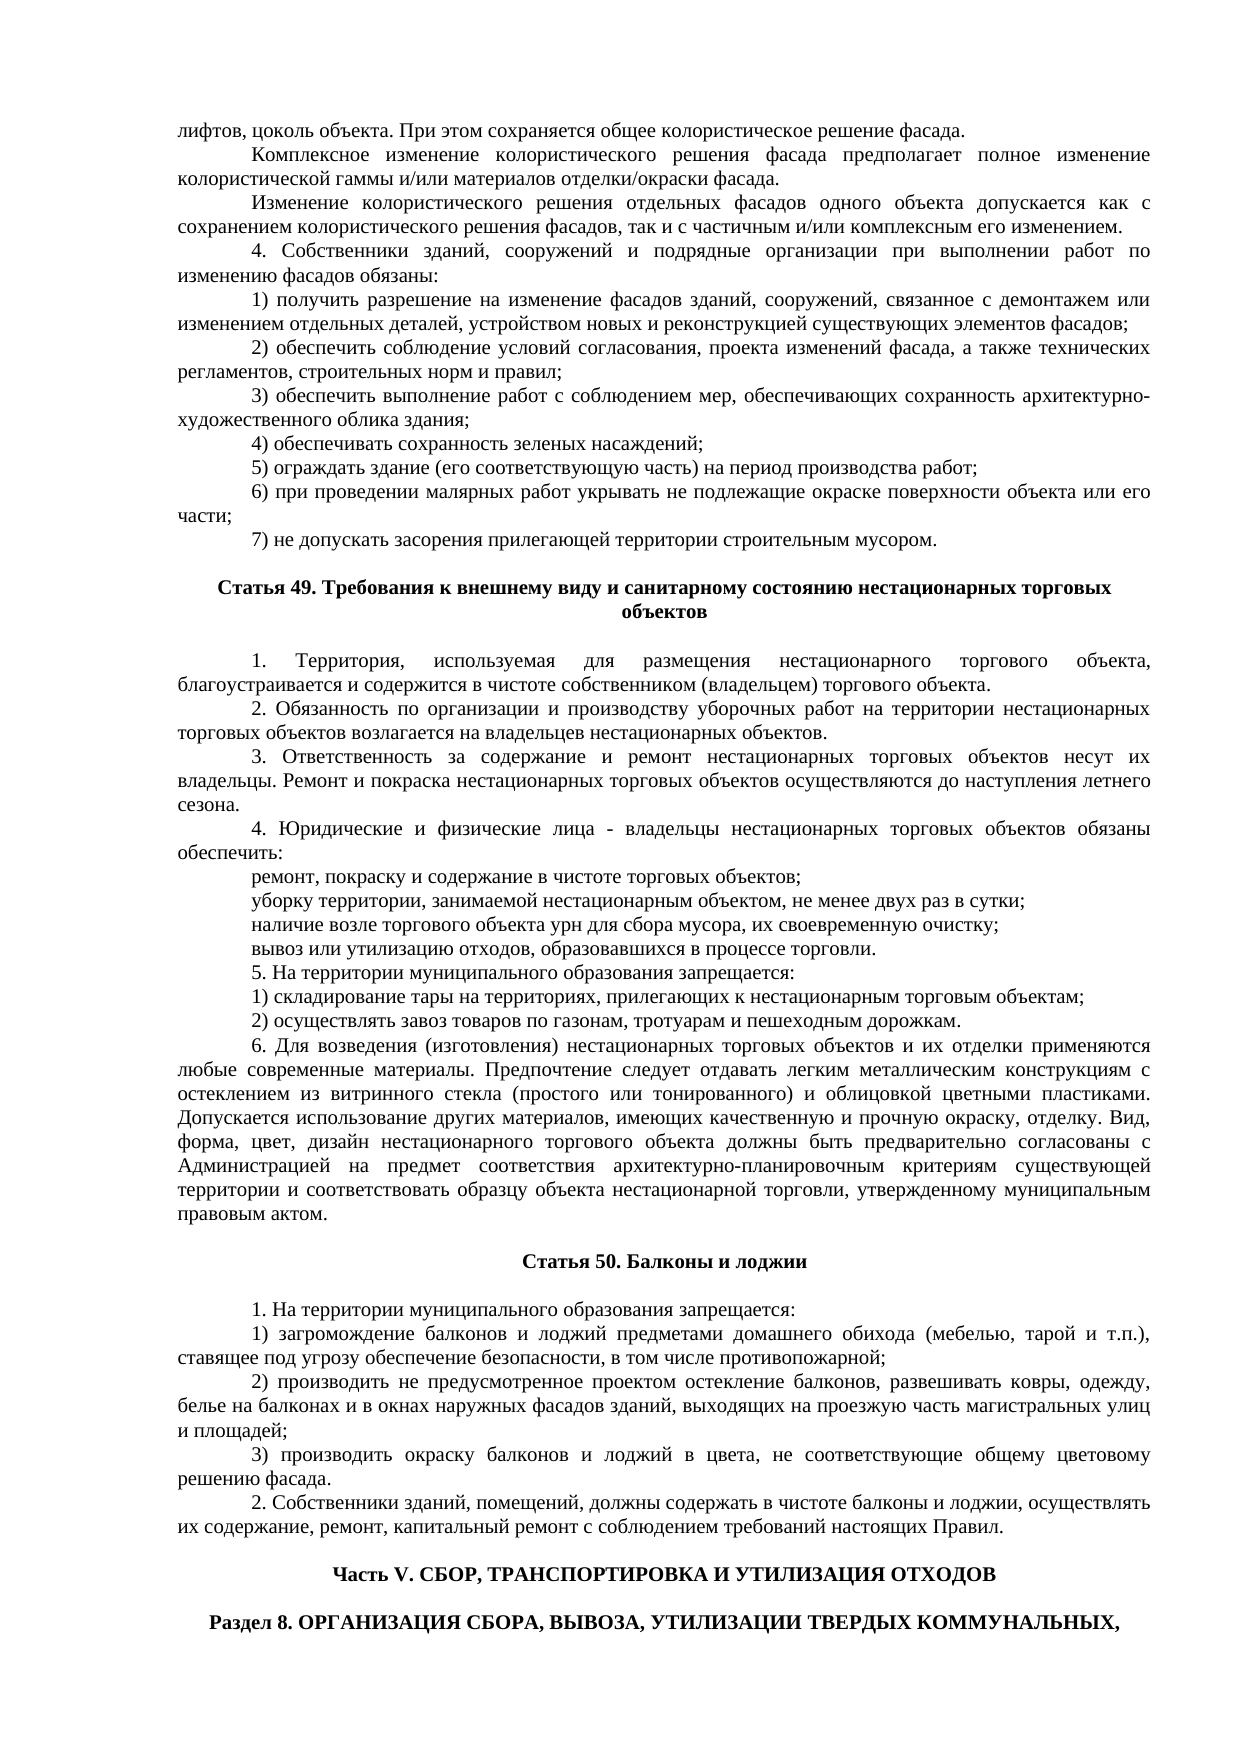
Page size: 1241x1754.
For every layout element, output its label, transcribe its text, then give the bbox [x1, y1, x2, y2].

text Часть V. СБОР, ТРАНСПОРТИРОВКА И УТИЛИЗАЦИЯ ОТХОДОВ [177, 1562, 1152, 1586]
text ремонт, покраску и содержание в чистоте торговых объектов; [177, 864, 1152, 888]
text Изменение колористического решения отдельных фасадов одного объекта допускается как с сохранением колористического решения фасадов, так и с частичным и/или комплексным его изменением. [177, 190, 1152, 238]
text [177, 118, 1152, 142]
text 7) не допускать засорения прилегающей территории строительным мусором. [177, 527, 1152, 551]
text 1. Территория, используемая для размещения нестационарного торгового объекта, благоустраивается и содержится в чистоте собственником (владельцем) торгового объекта. [177, 647, 1152, 696]
text 1) загромождение балконов и лоджий предметами домашнего обихода (мебелью, тарой и т.п.), ставящее под угрозу обеспечение безопасности, в том числе противопожарной; [177, 1321, 1152, 1369]
text 5. На территории муниципального образования запрещается: [177, 960, 1152, 984]
text 2. Обязанность по организации и производству уборочных работ на территории нестационарных торговых объектов возлагается на владельцев нестационарных объектов. [177, 696, 1152, 744]
text 6. Для возведения (изготовления) нестационарных торговых объектов и их отделки применяются любые современные материалы. Предпочтение следует отдавать легким металлическим конструкциям с остеклением из витринного стекла (простого или тонированного) и облицовкой цветными пластиками. Допускается использование других материалов, имеющих качественную и прочную окраску, отделку. Вид, форма, цвет, дизайн нестационарного торгового объекта должны быть предварительно согласованы с Администрацией на предмет соответствия архитектурно-планировочным критериям существующей территории и соответствовать образцу объекта нестационарной торговли, утвержденному муниципальным правовым актом. [177, 1032, 1152, 1225]
text 2) производить не предусмотренное проектом остекление балконов, развешивать ковры, одежду, белье на балконах и в окнах наружных фасадов зданий, выходящих на проезжую часть магистральных улиц и площадей; [177, 1369, 1152, 1442]
text Комплексное изменение колористического решения фасада предполагает полное изменение колористической гаммы и/или материалов отделки/окраски фасада. [177, 142, 1152, 190]
text 3) обеспечить выполнение работ с соблюдением мер, обеспечивающих сохранность архитектурно-художественного облика здания; [177, 383, 1152, 431]
text Статья 49. Требования к внешнему виду и санитарному состоянию нестационарных торговых объектов [177, 575, 1152, 623]
text уборку территории, занимаемой нестационарным объектом, не менее двух раз в сутки; [177, 888, 1152, 912]
text 4. Собственники зданий, сооружений и подрядные организации при выполнении работ по изменению фасадов обязаны: [177, 238, 1152, 287]
text 1) складирование тары на территориях, прилегающих к нестационарным торговым объектам; [177, 984, 1152, 1008]
text 4. Юридические и физические лица - владельцы нестационарных торговых объектов обязаны обеспечить: [177, 816, 1152, 864]
text наличие возле торгового объекта урн для сбора мусора, их своевременную очистку; [177, 912, 1152, 936]
text вывоз или утилизацию отходов, образовавшихся в процессе торговли. [177, 936, 1152, 960]
text 1. На территории муниципального образования запрещается: [177, 1297, 1152, 1321]
text 2) обеспечить соблюдение условий согласования, проекта изменений фасада, а также технических регламентов, строительных норм и правил; [177, 335, 1152, 383]
text 2) осуществлять завоз товаров по газонам, тротуарам и пешеходным дорожкам. [177, 1008, 1152, 1032]
text Статья 50. Балконы и лоджии [177, 1249, 1152, 1273]
text 1) получить разрешение на изменение фасадов зданий, сооружений, связанное с демонтажем или изменением отдельных деталей, устройством новых и реконструкцией существующих элементов фасадов; [177, 287, 1152, 335]
text 3) производить окраску балконов и лоджий в цвета, не соответствующие общему цветовому решению фасада. [177, 1442, 1152, 1490]
text 5) ограждать здание (его соответствующую часть) на период производства работ; [177, 455, 1152, 479]
text 6) при проведении малярных работ укрывать не подлежащие окраске поверхности объекта или его части; [177, 479, 1152, 527]
text 2. Собственники зданий, помещений, должны содержать в чистоте балконы и лоджии, осуществлять их содержание, ремонт, капитальный ремонт с соблюдением требований настоящих Правил. [177, 1490, 1152, 1538]
text 4) обеспечивать сохранность зеленых насаждений; [177, 431, 1152, 455]
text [177, 1610, 1152, 1634]
text 3. Ответственность за содержание и ремонт нестационарных торговых объектов несут их владельцы. Ремонт и покраска нестационарных торговых объектов осуществляются до наступления летнего сезона. [177, 744, 1152, 816]
